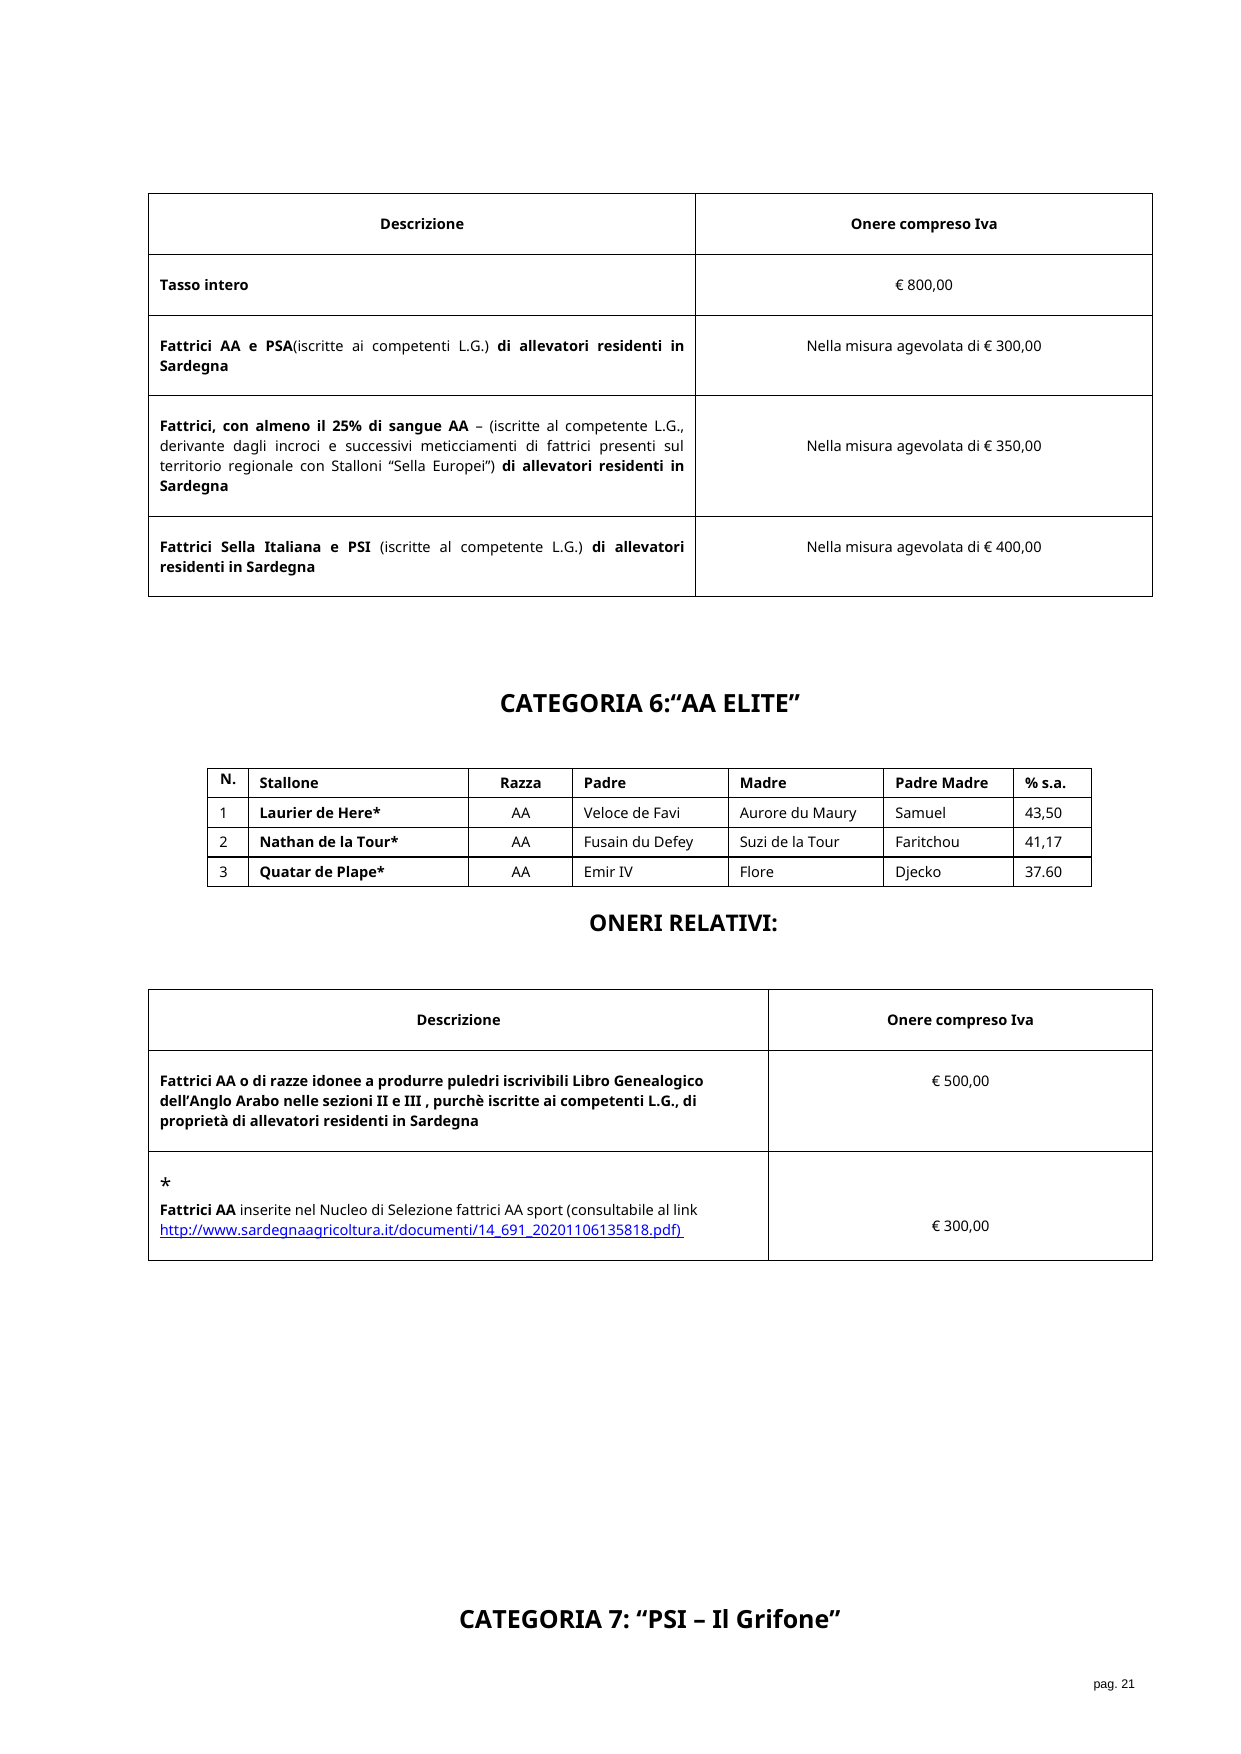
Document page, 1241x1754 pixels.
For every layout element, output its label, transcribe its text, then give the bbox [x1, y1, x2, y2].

table_cell Fusain du Defey [573, 828, 728, 856]
table_cell Nathan de la Tour* [249, 828, 468, 856]
table_header % s.a. [1014, 769, 1091, 797]
table_cell Aurore du Maury [729, 798, 883, 827]
table_cell Laurier de Here* [249, 798, 468, 827]
table_cell 2 [208, 828, 248, 856]
table_header N. [208, 769, 248, 797]
table_header Onere compreso Iva [769, 990, 1152, 1050]
table_cell AA [469, 798, 572, 827]
table_cell 1 [208, 798, 248, 827]
table_cell Fattrici Sella Italiana e PSI (iscritte al competente L.G.) di allevatori residenti in Sardegna [149, 517, 695, 596]
table_cell € 500,00 [769, 1051, 1152, 1151]
text CATEGORIA 7: “PSI – Il Grifone” [148, 1601, 1152, 1635]
table_header Padre Madre [884, 769, 1013, 797]
table_cell Faritchou [884, 828, 1013, 856]
table_header Descrizione [149, 194, 695, 254]
table_cell Flore [729, 858, 883, 886]
table_cell 3 [208, 858, 248, 886]
table_cell AA [469, 858, 572, 886]
table_cell 41,17 [1014, 828, 1091, 856]
table_cell Fattrici AA e PSA(iscritte ai competenti L.G.) di allevatori residenti in Sardegna [149, 316, 695, 395]
table_header Stallone [249, 769, 468, 797]
text CATEGORIA 6:“AA ELITE” [148, 685, 1152, 719]
table_cell 43,50 [1014, 798, 1091, 827]
table_cell Fattrici AA o di razze idonee a produrre puledri iscrivibili Libro Genealogico dell’Anglo Arabo nelle sezioni II e III , purchè iscritte ai competenti L.G., di proprietà di allevatori residenti in Sardegna [149, 1051, 768, 1151]
table_cell Suzi de la Tour [729, 828, 883, 856]
table_cell € 300,00 [769, 1152, 1152, 1259]
table_cell Fattrici, con almeno il 25% di sangue AA – (iscritte al competente L.G., derivante dagli incroci e successivi meticciamenti di fattrici presenti sul territorio regionale con Stalloni “Sella Europei”) di allevatori residenti in Sardegna [149, 396, 695, 516]
table_header Onere compreso Iva [696, 194, 1152, 254]
table_cell AA [469, 828, 572, 856]
table_cell Tasso intero [149, 255, 695, 314]
table_cell * Fattrici AA inserite nel Nucleo di Selezione fattrici AA sport (consultabile al link http://www.sardegnaagricoltura.it/documenti/14_691_20201106135818.pdf) [149, 1152, 768, 1259]
table_header Descrizione [149, 990, 768, 1050]
table_cell Veloce de Favi [573, 798, 728, 827]
table_cell 37.60 [1014, 858, 1091, 886]
table_cell Samuel [884, 798, 1013, 827]
table_cell Djecko [884, 858, 1013, 886]
table_cell Nella misura agevolata di € 350,00 [696, 396, 1152, 516]
table_cell Nella misura agevolata di € 400,00 [696, 517, 1152, 596]
table_header Madre [729, 769, 883, 797]
table_header Padre [573, 769, 728, 797]
table_cell Quatar de Plape* [249, 858, 468, 886]
text ONERI RELATIVI: [215, 907, 1152, 938]
table_cell Nella misura agevolata di € 300,00 [696, 316, 1152, 395]
table_cell € 800,00 [696, 255, 1152, 314]
table_cell Emir IV [573, 858, 728, 886]
table_header Razza [469, 769, 572, 797]
